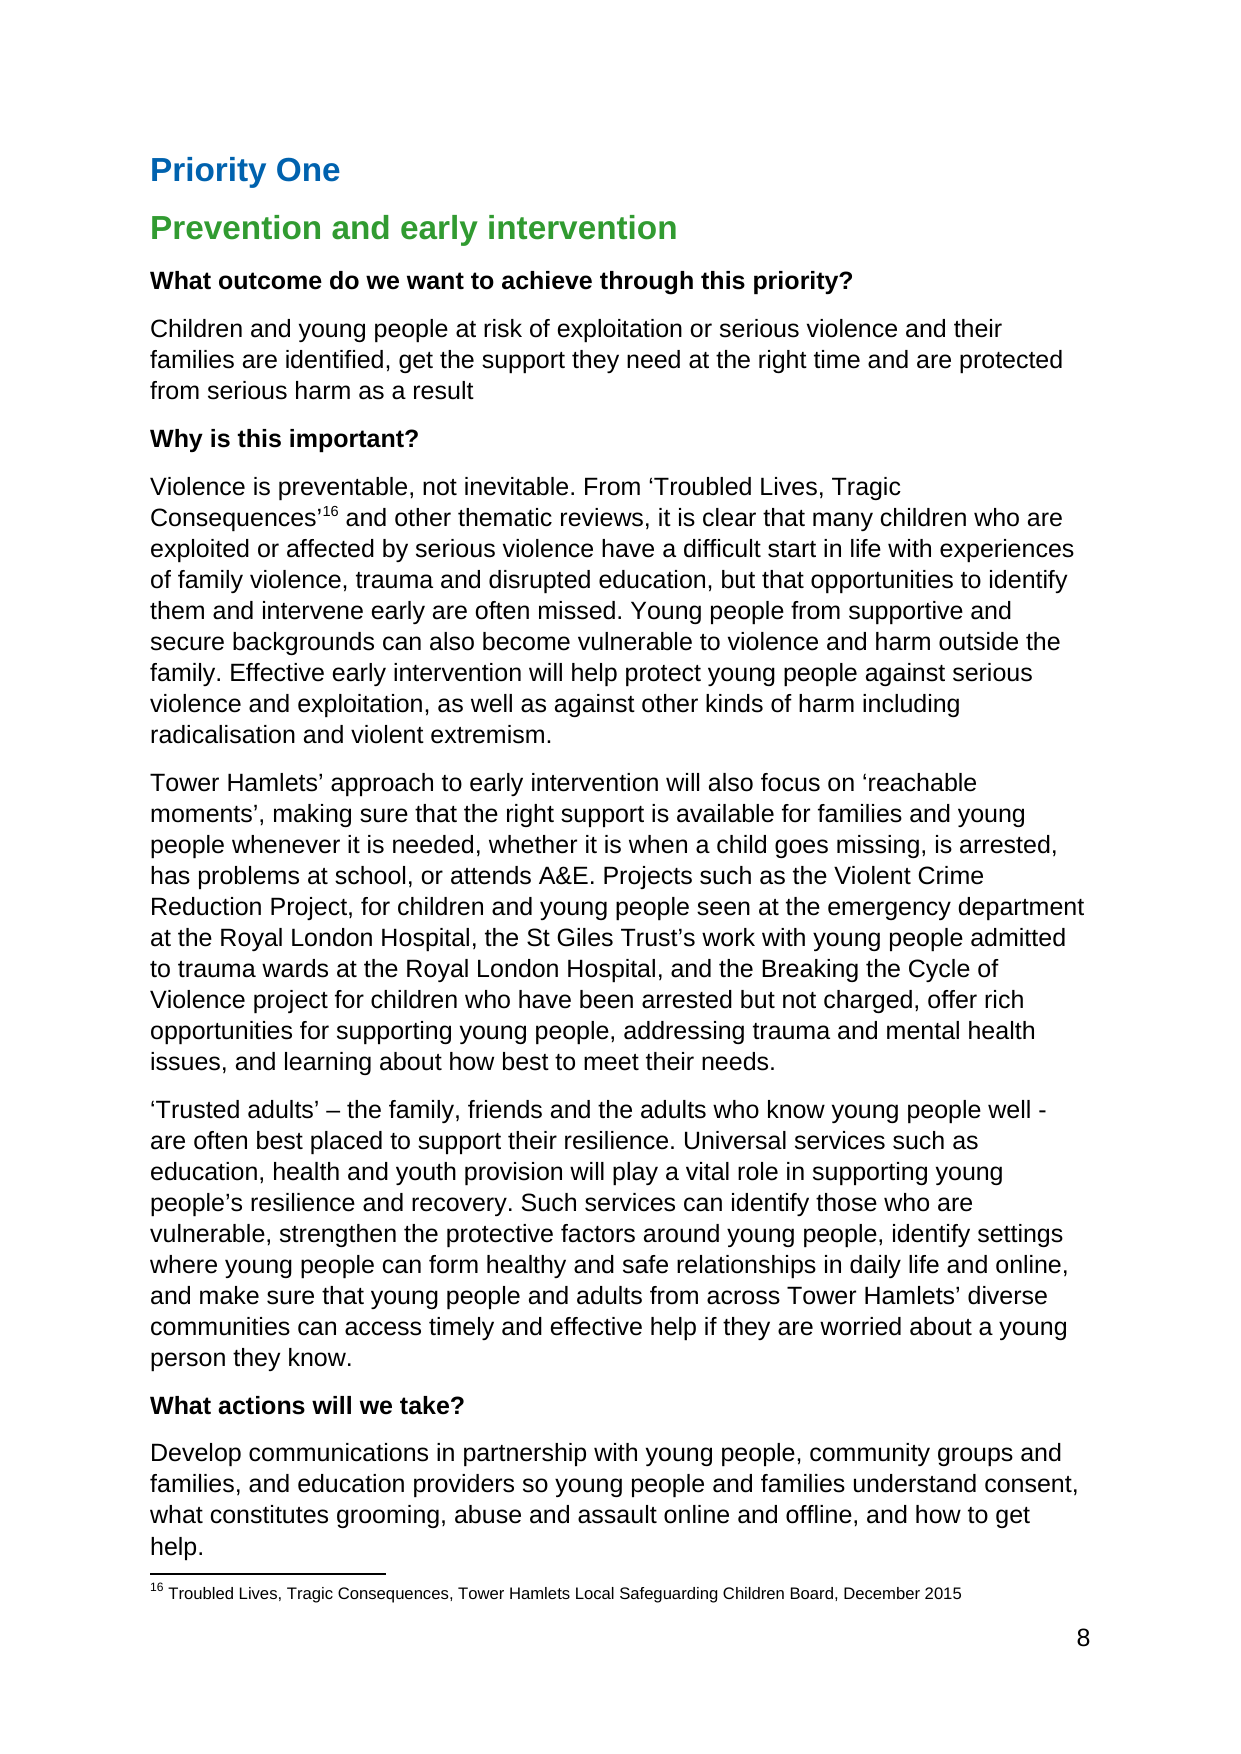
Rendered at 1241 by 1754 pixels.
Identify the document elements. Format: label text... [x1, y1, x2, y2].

subtitle What outcome do we want to achieve through this priority? [150, 266, 1090, 295]
text ‘Trusted adults’ – the family, friends and the adults who know young people well - are often best placed to support their resilience. Universal services such as education, health and youth provision will play a vital role in supporting young people’s resilience and recovery. Such services can identify those who are vulnerable, strengthen the protective factors around young people, identify settings where young people can form healthy and safe relationships in daily life and online, and make sure that young people and adults from across Tower Hamlets’ diverse communities can access timely and effective help if they are worried about a young person they know. [150, 1094, 1090, 1372]
text Children and young people at risk of exploitation or serious violence and their families are identified, get the support they need at the right time and are protected from serious harm as a result [150, 314, 1090, 405]
subtitle Priority One [150, 150, 1090, 188]
text Violence is preventable, not inevitable. From ‘Troubled Lives, Tragic Consequences’ and other thematic reviews, it is clear that many children who are exploited or affected by serious violence have a difficult start in life with experiences of family violence, trauma and disrupted education, but that opportunities to identify them and intervene early are often missed. Young people from supportive and secure backgrounds can also become vulnerable to violence and harm outside the family. Effective early intervention will help protect young people against serious violence and exploitation, as well as against other kinds of harm including radicalisation and violent extremism. [150, 471, 1090, 748]
subtitle Why is this important? [150, 424, 1090, 452]
text Tower Hamlets’ approach to early intervention will also focus on ‘reachable moments’, making sure that the right support is available for families and young people whenever it is needed, whether it is when a child goes missing, is arrested, has problems at school, or attends A&E. Projects such as the Violent Crime Reduction Project, for children and young people seen at the emergency department at the Royal London Hospital, the St Giles Trust’s work with young people admitted to trauma wards at the Royal London Hospital, and the Breaking the Cycle of Violence project for children who have been arrested but not charged, offer rich opportunities for supporting young people, addressing trauma and mental health issues, and learning about how best to meet their needs. [150, 767, 1090, 1076]
text Develop communications in partnership with young people, community groups and families, and education providers so young people and families understand consent, what constitutes grooming, abuse and assault online and offline, and how to get help. [150, 1438, 1090, 1560]
subtitle What actions will we take? [150, 1391, 1090, 1419]
subtitle Prevention and early intervention [150, 208, 1090, 247]
